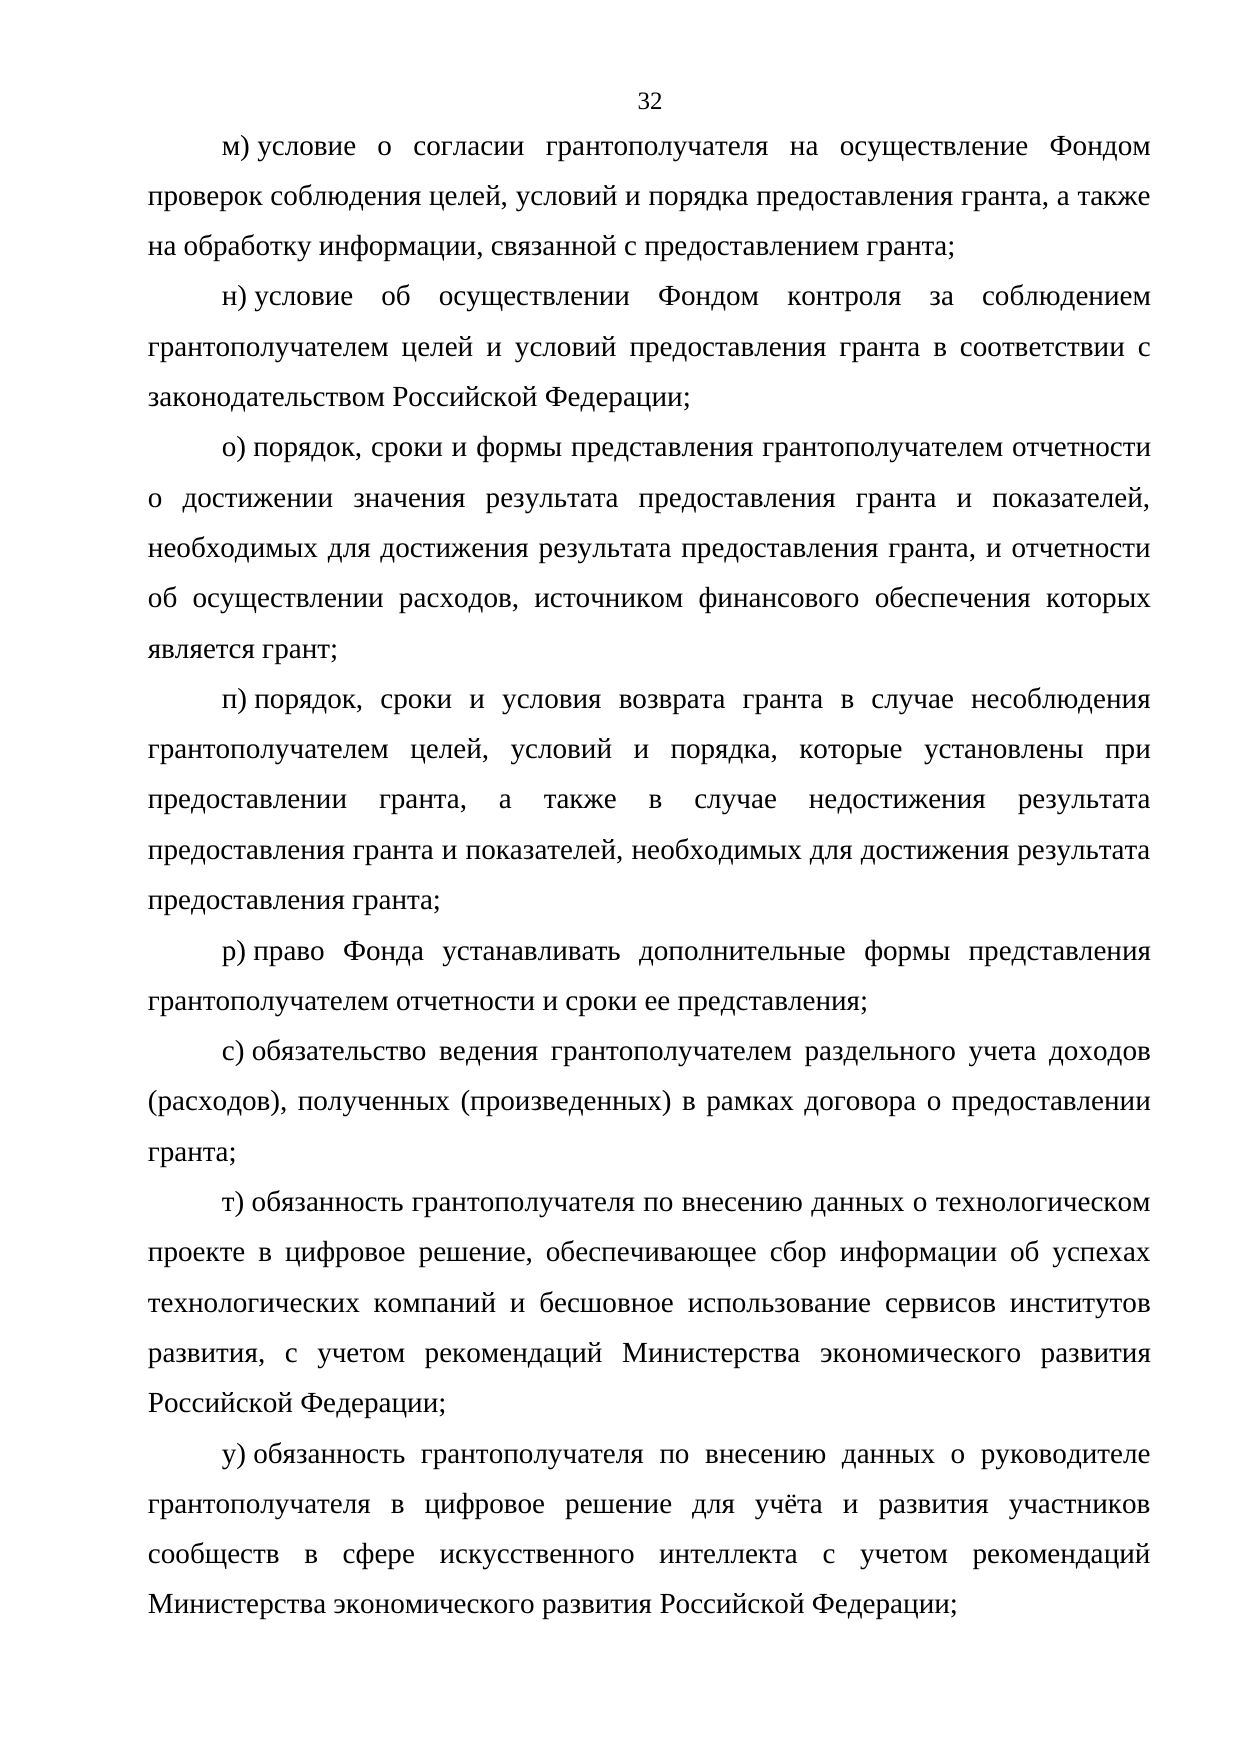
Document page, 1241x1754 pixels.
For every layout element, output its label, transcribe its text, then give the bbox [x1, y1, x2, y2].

list условие об осуществлении Фондом контроля за соблюдением грантополучателем целей и условий предоставления гранта в соответствии с законодательством Российской Федерации; [148, 278, 1152, 413]
list обязанность грантополучателя по внесению данных о технологическом проекте в цифровое решение, обеспечивающее сбор информации об успехах технологических компаний и бесшовное использование сервисов институтов развития, с учетом рекомендаций Министерства экономического развития Российской Федерации; [148, 1184, 1152, 1419]
list право Фонда устанавливать дополнительные формы представления грантополучателем отчетности и сроки ее представления; [148, 933, 1152, 1016]
list порядок, сроки и условия возврата гранта в случае несоблюдения грантополучателем целей, условий и порядка, которые установлены при предоставлении гранта, а также в случае недостижения результата предоставления гранта и показателей, необходимых для достижения результата предоставления гранта; [148, 681, 1152, 916]
list обязанность грантополучателя по внесению данных о руководителе грантополучателя в цифровое решение для учёта и развития участников сообществ в сфере искусственного интеллекта с учетом рекомендаций Министерства экономического развития Российской Федерации; [148, 1436, 1152, 1620]
list условие о согласии грантополучателя на осуществление Фондом проверок соблюдения целей, условий и порядка предоставления гранта, а также на обработку информации, связанной с предоставлением гранта; [148, 128, 1152, 262]
list порядок, сроки и формы представления грантополучателем отчетности о достижении значения результата предоставления гранта и показателей, необходимых для достижения результата предоставления гранта, и отчетности об осуществлении расходов, источником финансового обеспечения которых является грант; [148, 429, 1152, 664]
list обязательство ведения грантополучателем раздельного учета доходов (расходов), полученных (произведенных) в рамках договора о предоставлении гранта; [148, 1033, 1152, 1167]
